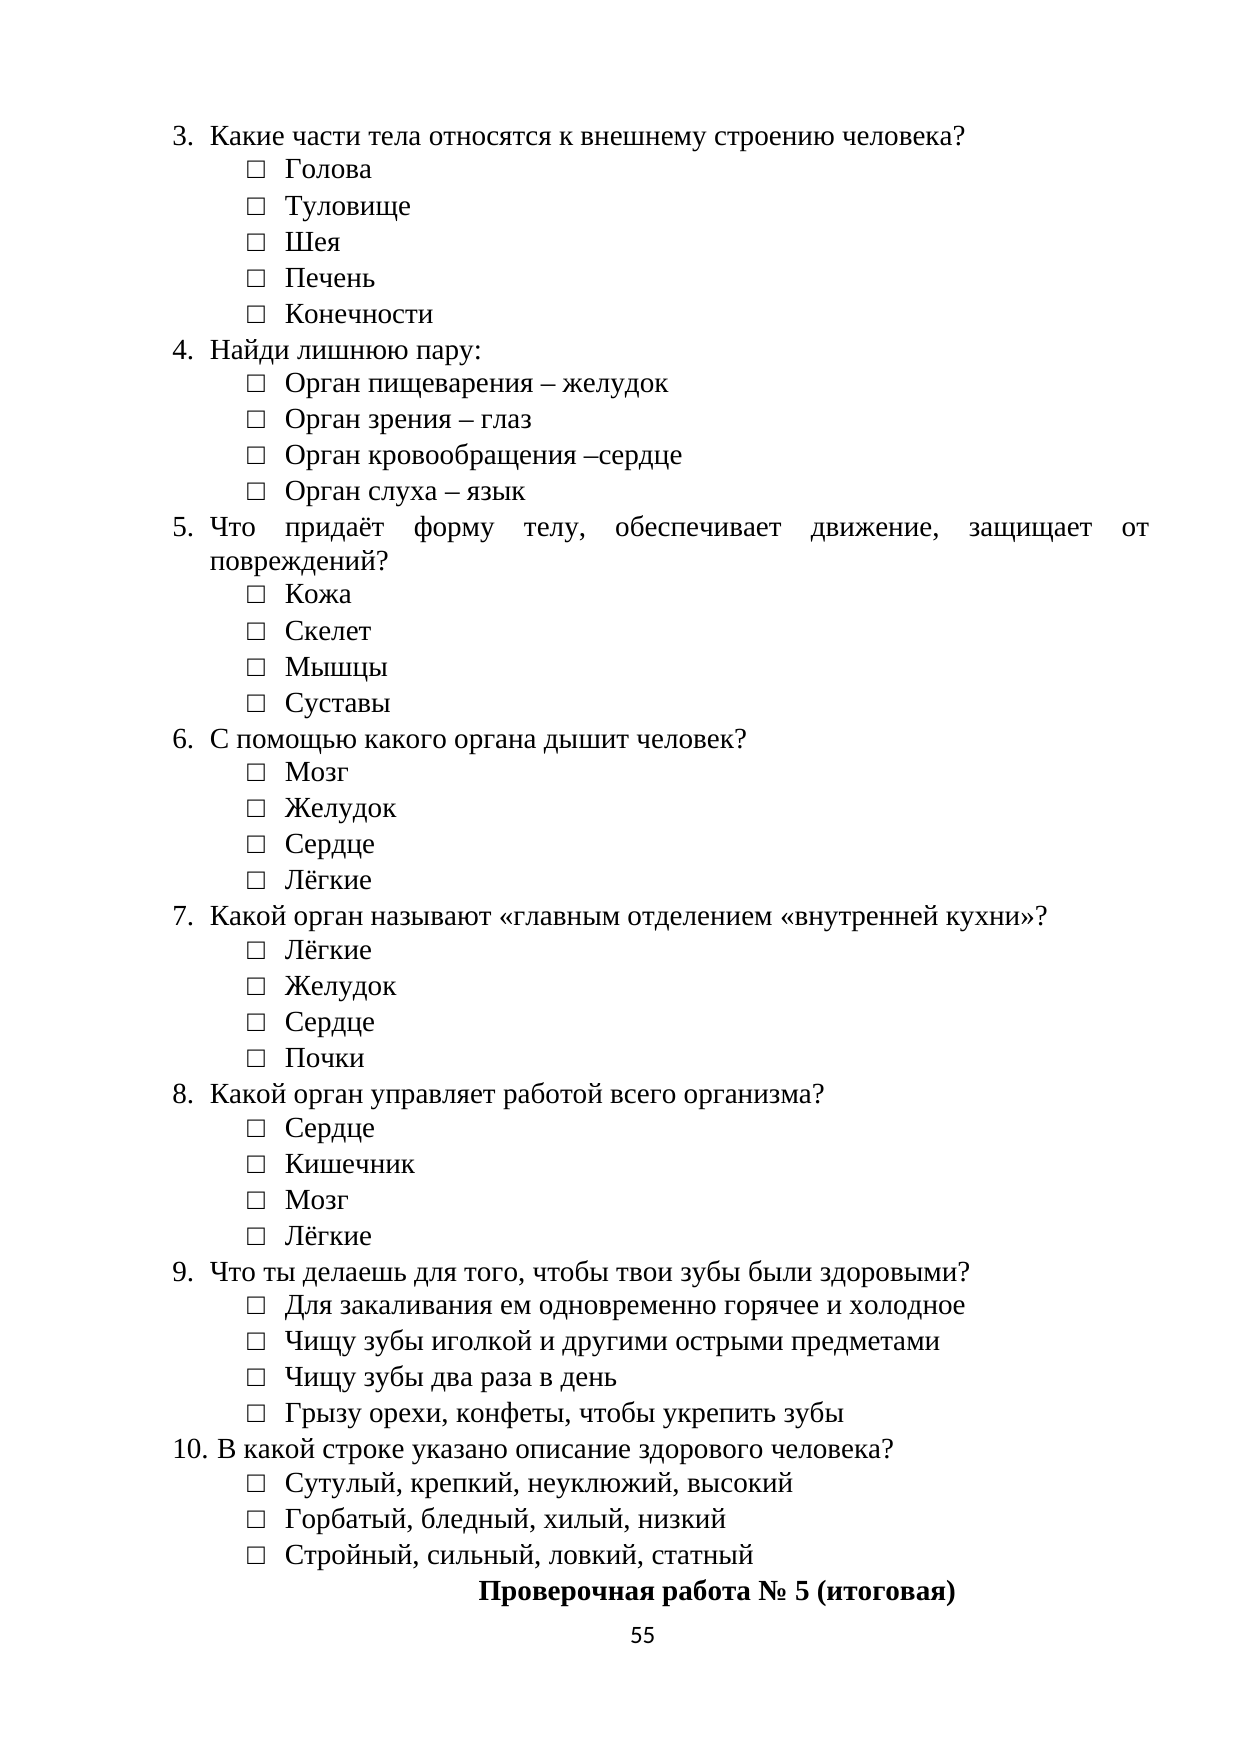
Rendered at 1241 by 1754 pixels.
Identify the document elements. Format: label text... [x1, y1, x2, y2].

list Какой орган управляет работой всего организма? [172, 1076, 1150, 1110]
list Сердце [247, 1110, 1150, 1146]
list Какой орган называют «главным отделением «внутренней кухни»? [172, 898, 1150, 932]
list Сердце [247, 1004, 1150, 1040]
list Сердце [247, 826, 1150, 862]
list Шея [247, 224, 1150, 260]
list Мышцы [247, 649, 1150, 685]
list Орган пищеварения – желудок [247, 365, 1150, 401]
list Сутулый, крепкий, неуклюжий, высокий [247, 1465, 1150, 1501]
text Проверочная работа № 5 (итоговая) [284, 1573, 1150, 1607]
list Конечности [247, 296, 1150, 332]
list Желудок [247, 968, 1150, 1004]
list В какой строке указано описание здорового человека? [172, 1432, 1150, 1465]
list Желудок [247, 790, 1150, 826]
list Голова [247, 152, 1150, 188]
list Что придаёт форму телу, обеспечивает движение, защищает от повреждений? [172, 509, 1150, 577]
list Печень [247, 260, 1150, 296]
list Лёгкие [247, 932, 1150, 968]
list Лёгкие [247, 862, 1150, 898]
list Что ты делаешь для того, чтобы твои зубы были здоровыми? [172, 1254, 1150, 1287]
list Стройный, сильный, ловкий, статный [247, 1537, 1150, 1573]
list Скелет [247, 613, 1150, 649]
list Чищу зубы иголкой и другими острыми предметами [247, 1323, 1150, 1359]
list Мозг [247, 754, 1150, 790]
list Грызу орехи, конфеты, чтобы укрепить зубы [247, 1396, 1150, 1432]
list Для закаливания ем одновременно горячее и холодное [247, 1287, 1150, 1323]
list Какие части тела относятся к внешнему строению человека? [172, 118, 1150, 152]
list Орган кровообращения –сердце [247, 437, 1150, 473]
list Найди лишнюю пару: [172, 332, 1150, 365]
list Мозг [247, 1182, 1150, 1218]
list Кожа [247, 577, 1150, 613]
list Кишечник [247, 1146, 1150, 1182]
list Чищу зубы два раза в день [247, 1359, 1150, 1396]
list Орган зрения – глаз [247, 401, 1150, 437]
list Почки [247, 1040, 1150, 1076]
list Лёгкие [247, 1218, 1150, 1254]
list Суставы [247, 685, 1150, 721]
list Туловище [247, 188, 1150, 224]
list Горбатый, бледный, хилый, низкий [247, 1501, 1150, 1537]
list С помощью какого органа дышит человек? [172, 721, 1150, 754]
list Орган слуха – язык [247, 473, 1150, 509]
